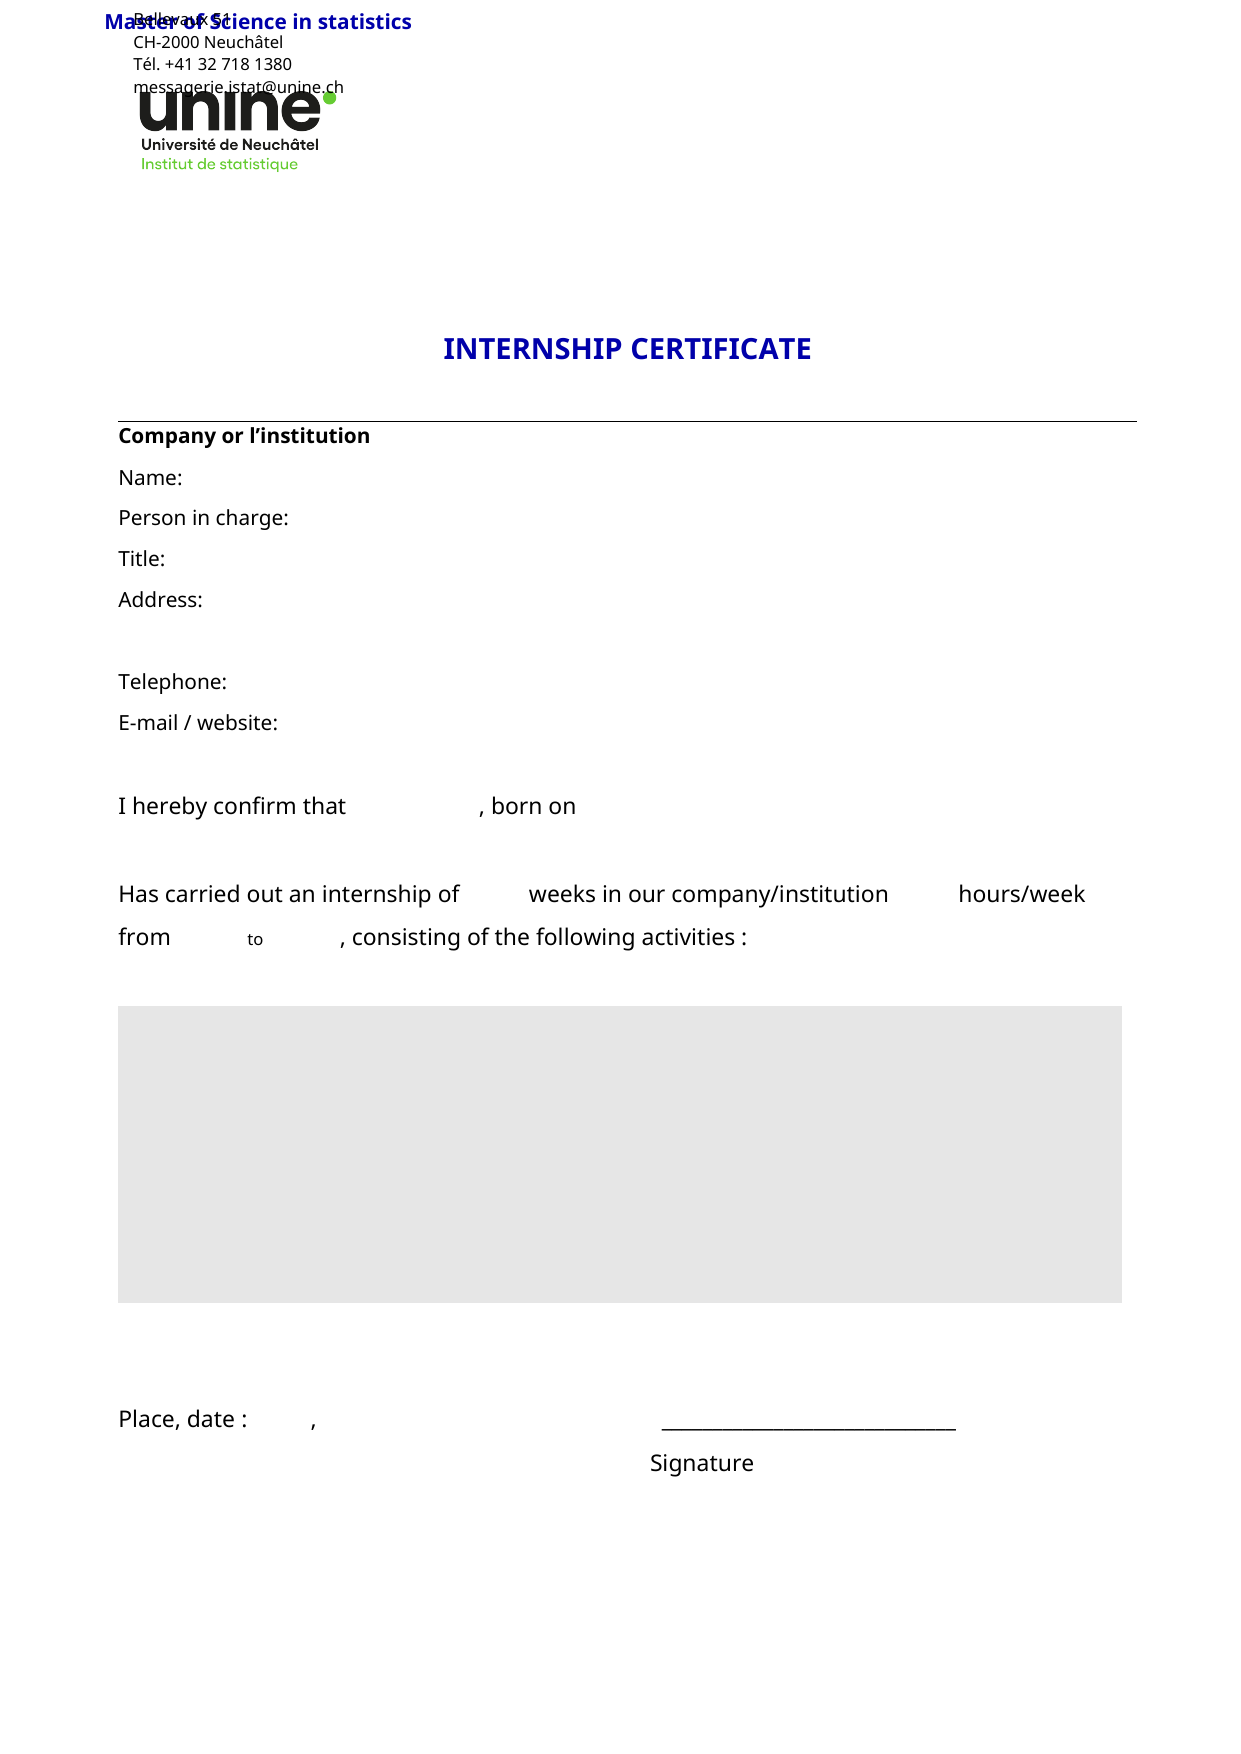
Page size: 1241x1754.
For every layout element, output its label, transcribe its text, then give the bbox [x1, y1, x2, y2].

text Telephone: [118, 667, 1122, 696]
text Company or l’institution [118, 422, 1122, 450]
text I hereby confirm that , born on [118, 790, 1122, 821]
text Has carried out an internship of weeks in our company/institution hours/week [118, 878, 1122, 909]
picture [118, 70, 354, 191]
text from to , consisting of the following activities : [118, 921, 1122, 953]
text Title: [118, 544, 1122, 573]
text Person in charge: [118, 503, 1122, 532]
text Place, date : , _____________________________ [118, 1403, 1122, 1434]
table_header Internship certificate [118, 316, 1137, 421]
text Signature [118, 1447, 1122, 1478]
text Name: [118, 463, 1122, 491]
text Address: [118, 585, 1122, 614]
text E-mail / website: [118, 708, 1122, 737]
